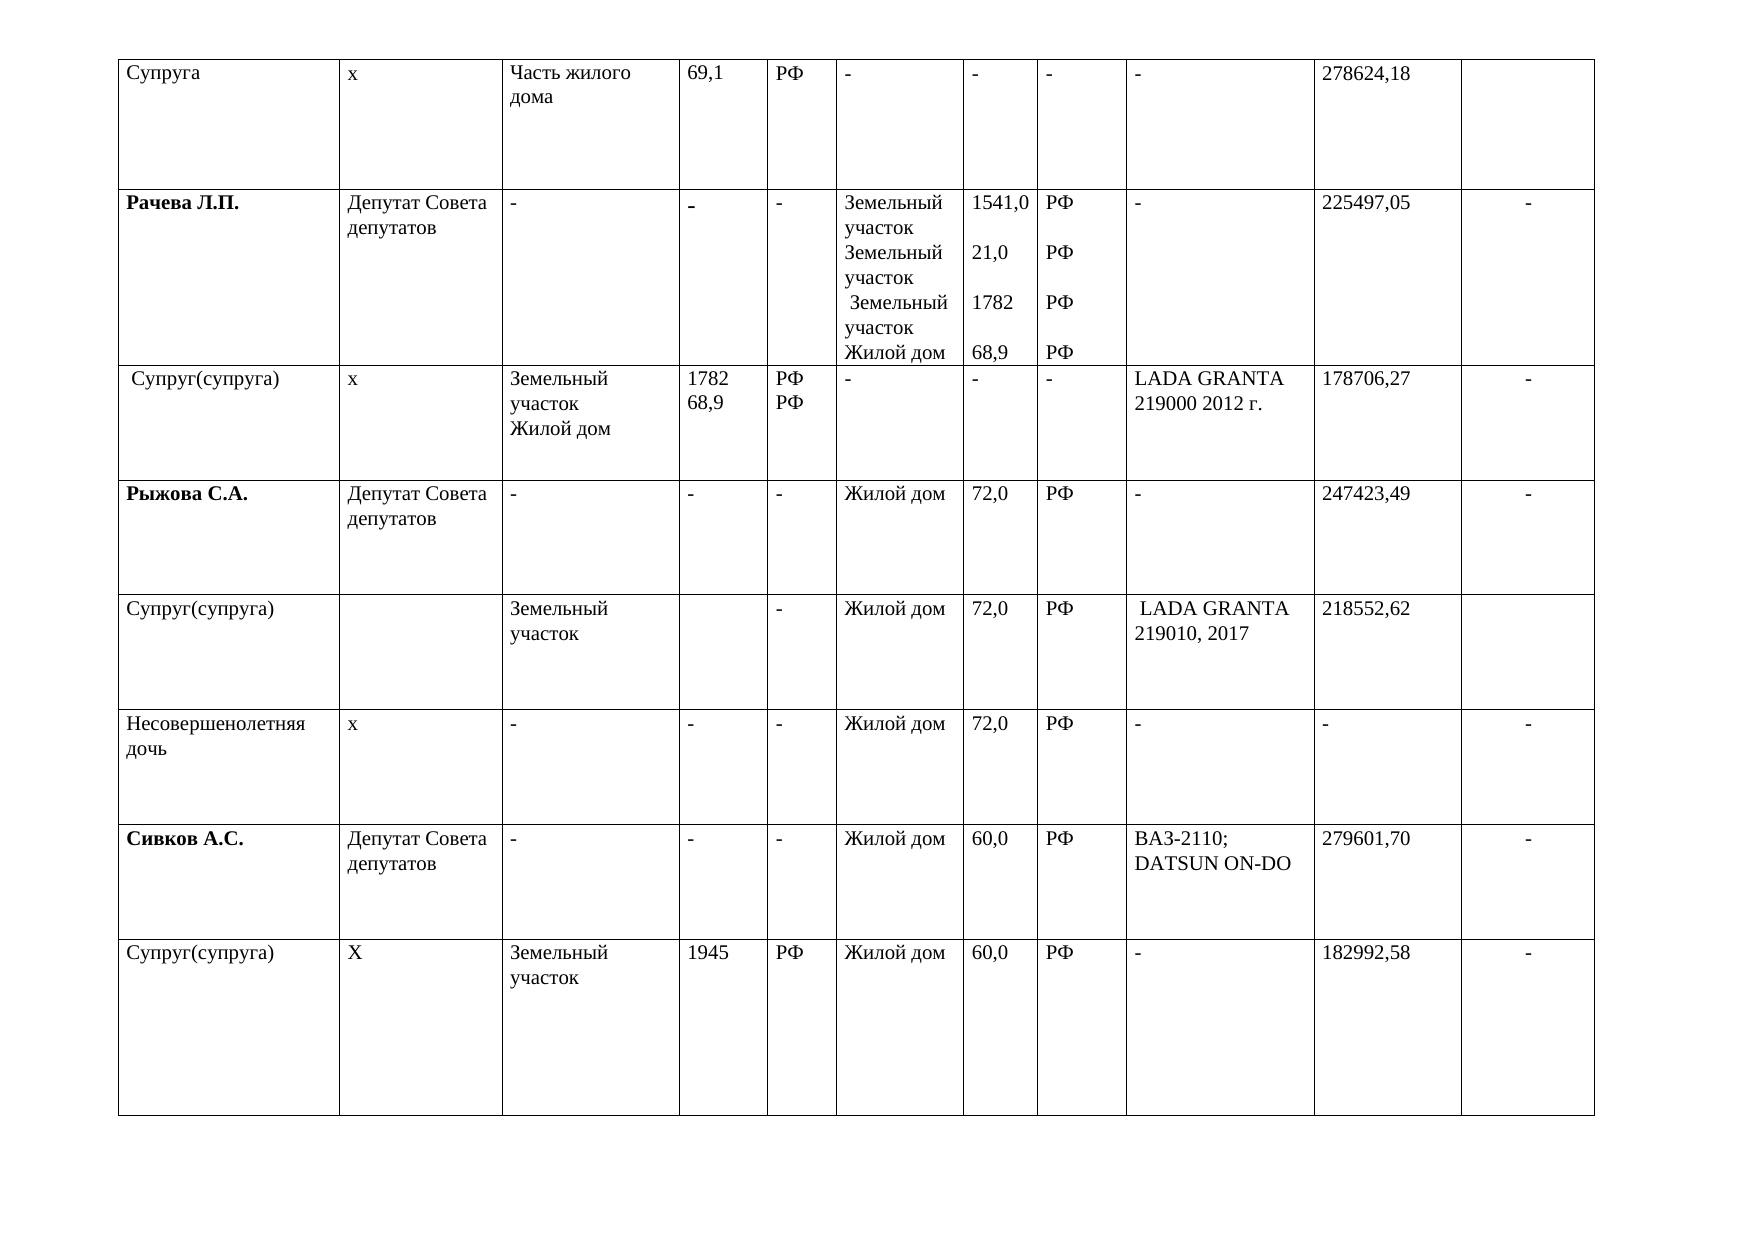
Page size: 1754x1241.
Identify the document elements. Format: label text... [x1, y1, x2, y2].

table_cell x [340, 710, 502, 824]
table_cell [1462, 595, 1594, 709]
table_cell ВАЗ-2110; DATSUN ON-DO [1127, 825, 1314, 939]
table_cell - [768, 595, 836, 709]
table_cell Часть жилого дома [503, 60, 679, 189]
table_cell РФ РФ РФ РФ [1038, 190, 1126, 365]
table_cell - [503, 481, 679, 594]
table_cell - [964, 60, 1037, 189]
table_cell Сивков А.С. [119, 825, 339, 939]
table_cell - [1462, 190, 1594, 365]
table_cell 1541,0 21,0 1782 68,9 [964, 190, 1037, 365]
table_cell 72,0 [964, 481, 1037, 594]
table_cell 279601,70 [1315, 825, 1461, 939]
table_cell РФ [1038, 595, 1126, 709]
table_cell - [837, 366, 963, 479]
table_cell Супруг(супруга) [119, 940, 339, 1115]
table_cell - [680, 710, 767, 824]
table_cell - [837, 60, 963, 189]
table_cell [340, 595, 502, 709]
table_cell 72,0 [964, 710, 1037, 824]
table_cell - [1462, 825, 1594, 939]
table_cell РФ [1038, 940, 1126, 1115]
table_cell РФ [768, 940, 836, 1115]
table_cell - [1462, 481, 1594, 594]
table_cell Земельный участок Жилой дом [503, 366, 679, 479]
table_cell Рыжова С.А. [119, 481, 339, 594]
table_cell Жилой дом [837, 595, 963, 709]
table_cell Земельный участок [503, 940, 679, 1115]
table_cell - [1462, 366, 1594, 479]
table_cell Рачева Л.П. [119, 190, 339, 365]
table_cell - [1315, 710, 1461, 824]
table_cell - [768, 825, 836, 939]
table_cell Жилой дом [837, 940, 963, 1115]
table_cell 72,0 [964, 595, 1037, 709]
table_cell LADA GRANTA 219010, 2017 [1127, 595, 1314, 709]
table_cell Супруг(супруга) [119, 366, 339, 479]
table_cell РФ РФ [768, 366, 836, 479]
table_cell 1782 68,9 [680, 366, 767, 479]
table_cell 218552,62 [1315, 595, 1461, 709]
table_cell Супруг(супруга) [119, 595, 339, 709]
table_cell 69,1 [680, 60, 767, 189]
table_cell 182992,58 [1315, 940, 1461, 1115]
table_cell [1462, 60, 1594, 189]
table_cell [680, 595, 767, 709]
table_cell Депутат Совета депутатов [340, 481, 502, 594]
table_cell - [1038, 60, 1126, 189]
table_cell 60,0 [964, 940, 1037, 1115]
table_cell РФ [768, 60, 836, 189]
table_cell - [1462, 710, 1594, 824]
table_cell РФ [1038, 481, 1126, 594]
table_cell - [768, 710, 836, 824]
table_cell - [503, 825, 679, 939]
table_cell LADA GRANTA 219000 2012 г. [1127, 366, 1314, 479]
table_cell Х [340, 940, 502, 1115]
table_cell - [503, 190, 679, 365]
table_cell - [964, 366, 1037, 479]
table_cell Жилой дом [837, 825, 963, 939]
table_cell Несовершенолетняя дочь [119, 710, 339, 824]
table_cell - [1127, 710, 1314, 824]
table_cell 1945 [680, 940, 767, 1115]
table_cell - [1127, 940, 1314, 1115]
table_cell - [768, 481, 836, 594]
table_cell - [1038, 366, 1126, 479]
table_cell х [340, 366, 502, 479]
table_cell Жилой дом [837, 710, 963, 824]
table_cell - [680, 481, 767, 594]
table_cell Депутат Совета депутатов [340, 825, 502, 939]
table_cell - [680, 825, 767, 939]
table_cell - [1462, 940, 1594, 1115]
table_cell Депутат Совета депутатов [340, 190, 502, 365]
table_cell - [503, 710, 679, 824]
table_cell 247423,49 [1315, 481, 1461, 594]
table_cell Супруга [119, 60, 339, 189]
table_cell РФ [1038, 710, 1126, 824]
table_cell 60,0 [964, 825, 1037, 939]
table_cell Земельный участок Земельный участок Земельный участок Жилой дом [837, 190, 963, 365]
table_cell Земельный участок [503, 595, 679, 709]
table_cell - [768, 190, 836, 365]
table_cell - [680, 190, 767, 365]
table_cell Жилой дом [837, 481, 963, 594]
table_cell х [340, 60, 502, 189]
table_cell РФ [1038, 825, 1126, 939]
table_cell - [1127, 190, 1314, 365]
table_cell - [1127, 60, 1314, 189]
table_cell 178706,27 [1315, 366, 1461, 479]
table_cell - [1127, 481, 1314, 594]
table_cell 225497,05 [1315, 190, 1461, 365]
table_cell 278624,18 [1315, 60, 1461, 189]
